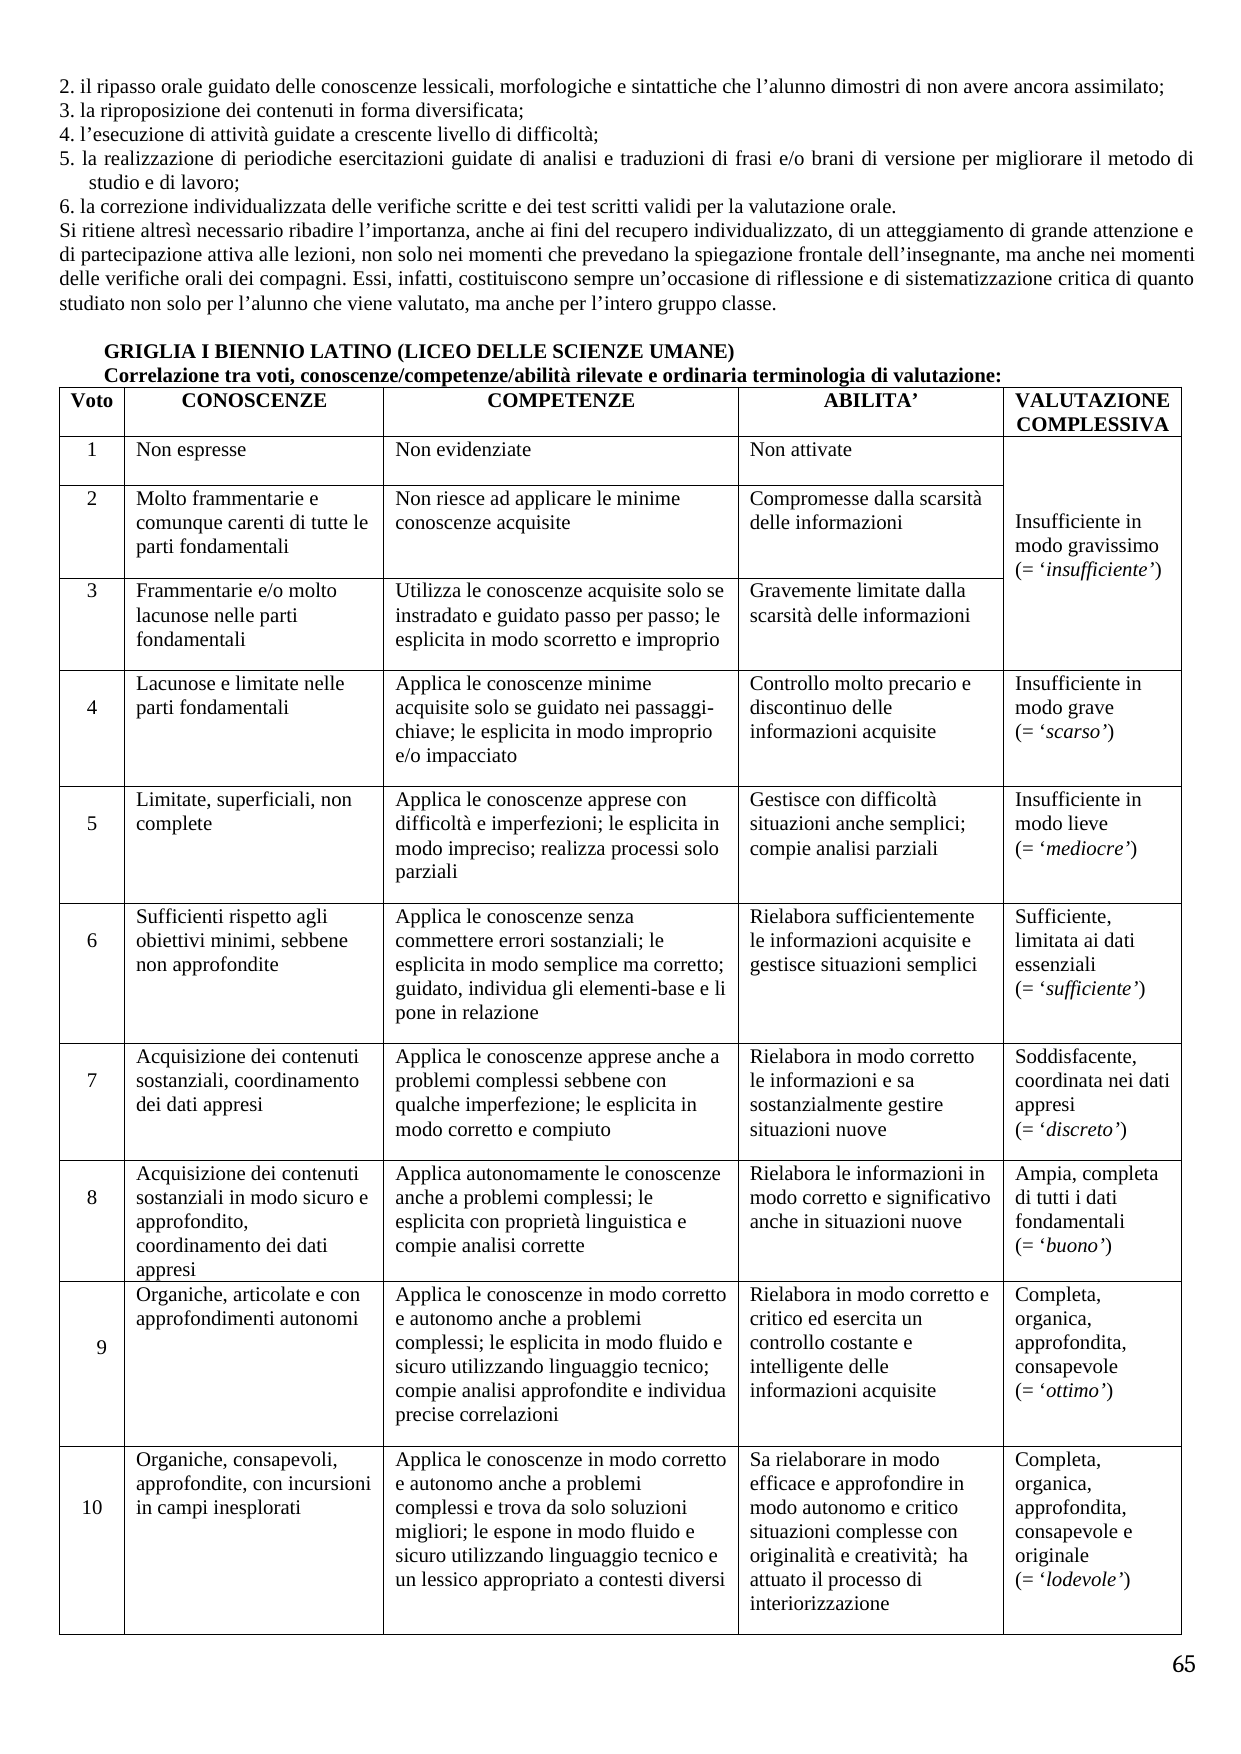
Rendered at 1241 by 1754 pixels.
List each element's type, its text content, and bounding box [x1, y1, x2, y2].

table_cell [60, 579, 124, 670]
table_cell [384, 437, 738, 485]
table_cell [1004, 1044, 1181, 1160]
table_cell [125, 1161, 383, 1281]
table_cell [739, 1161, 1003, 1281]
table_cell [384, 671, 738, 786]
text Si ritiene altresì necessario ribadire l’importanza, anche ai fini del recupero individualizzato, di un atteggiamento di grande attenzione e di partecipazione attiva alle lezioni, non solo nei momenti che prevedano la spiegazione frontale dell’insegnante, ma anche nei momenti delle verifiche orali dei compagni. Essi, infatti, costituiscono sempre un’occasione di riflessione e di sistematizzazione critica di quanto studiato non solo per l’alunno che viene valutato, ma anche per l’intero gruppo classe. [59, 218, 1196, 314]
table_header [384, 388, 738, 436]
text 6. la correzione individualizzata delle verifiche scritte e dei test scritti validi per la valutazione orale. [59, 194, 1196, 218]
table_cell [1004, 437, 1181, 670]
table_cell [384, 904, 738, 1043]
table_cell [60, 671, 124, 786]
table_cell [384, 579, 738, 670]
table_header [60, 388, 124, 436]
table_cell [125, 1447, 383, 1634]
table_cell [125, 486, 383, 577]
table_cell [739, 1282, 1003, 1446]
text GRIGLIA I BIENNIO LATINO (LICEO DELLE SCIENZE UMANE) [103, 338, 1196, 363]
text 4. l’esecuzione di attività guidate a crescente livello di difficoltà; [59, 122, 1196, 146]
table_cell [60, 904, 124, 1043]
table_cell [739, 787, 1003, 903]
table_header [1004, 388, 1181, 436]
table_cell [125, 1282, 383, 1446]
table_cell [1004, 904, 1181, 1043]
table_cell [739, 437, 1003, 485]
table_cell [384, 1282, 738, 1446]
text 2. il ripasso orale guidato delle conoscenze lessicali, morfologiche e sintattiche che l’alunno dimostri di non avere ancora assimilato; [59, 74, 1196, 98]
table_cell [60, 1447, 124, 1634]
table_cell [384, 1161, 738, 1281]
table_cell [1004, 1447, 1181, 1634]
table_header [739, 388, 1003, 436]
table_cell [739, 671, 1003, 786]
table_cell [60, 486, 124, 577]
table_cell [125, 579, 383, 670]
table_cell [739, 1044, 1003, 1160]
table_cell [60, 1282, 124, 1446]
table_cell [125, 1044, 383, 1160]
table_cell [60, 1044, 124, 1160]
text 5. la realizzazione di periodiche esercitazioni guidate di analisi e traduzioni di frasi e/o brani di versione per migliorare il metodo di studio e di lavoro; [59, 146, 1196, 194]
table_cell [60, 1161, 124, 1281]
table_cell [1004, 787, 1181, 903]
text Correlazione tra voti, conoscenze/competenze/abilità rilevate e ordinaria terminologia di valutazione: [103, 363, 1196, 387]
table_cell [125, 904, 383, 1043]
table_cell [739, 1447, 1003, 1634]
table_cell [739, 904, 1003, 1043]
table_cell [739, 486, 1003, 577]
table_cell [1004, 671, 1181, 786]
text 3. la riproposizione dei contenuti in forma diversificata; [59, 98, 1196, 122]
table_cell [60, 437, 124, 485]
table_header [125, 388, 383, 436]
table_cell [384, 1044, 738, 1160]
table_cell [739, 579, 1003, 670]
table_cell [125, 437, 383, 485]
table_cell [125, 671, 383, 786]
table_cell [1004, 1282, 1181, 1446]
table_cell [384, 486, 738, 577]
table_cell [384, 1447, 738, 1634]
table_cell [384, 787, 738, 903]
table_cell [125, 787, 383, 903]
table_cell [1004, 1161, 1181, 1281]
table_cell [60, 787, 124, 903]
